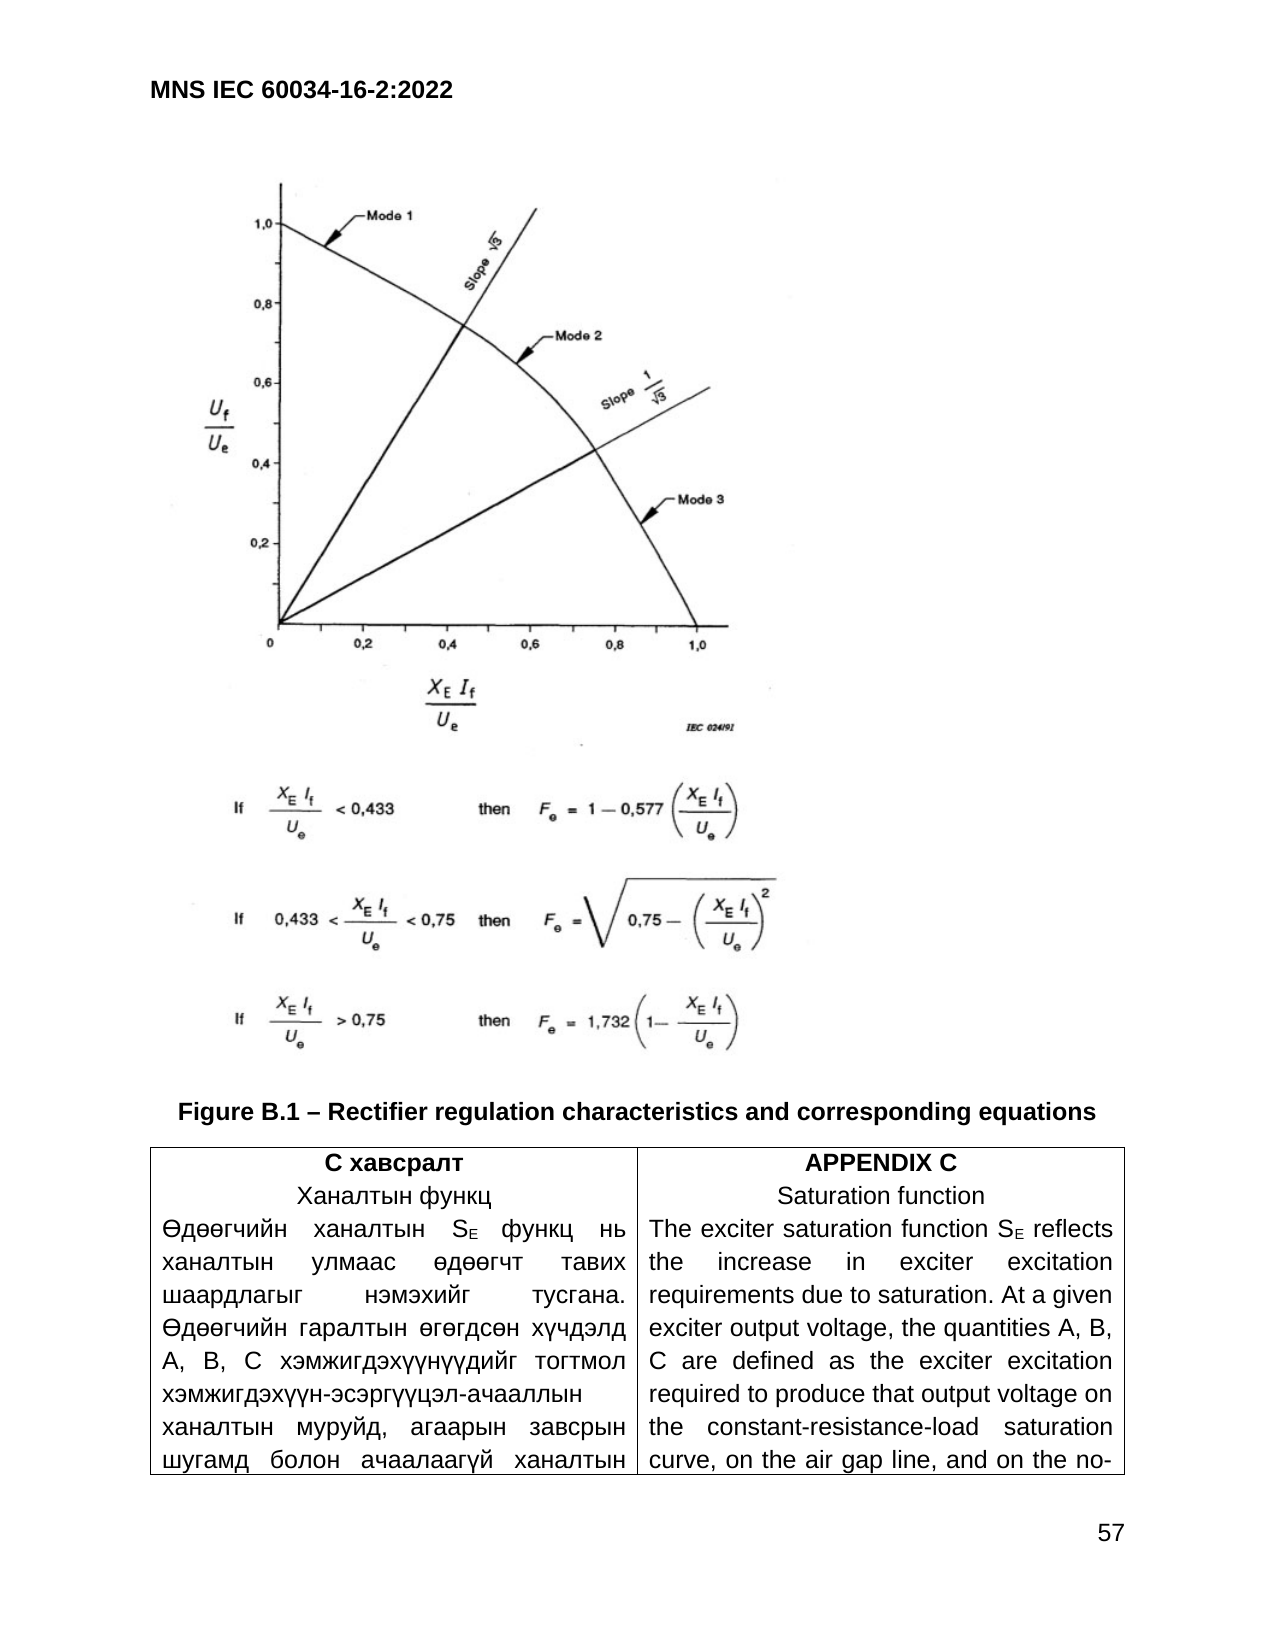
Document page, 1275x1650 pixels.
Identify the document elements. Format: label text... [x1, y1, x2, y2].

text Figure B.1 – Rectifier regulation characteristics and corresponding equations [150, 1097, 1125, 1126]
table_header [151, 1148, 637, 1474]
picture [150, 150, 819, 1077]
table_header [638, 1148, 1124, 1474]
